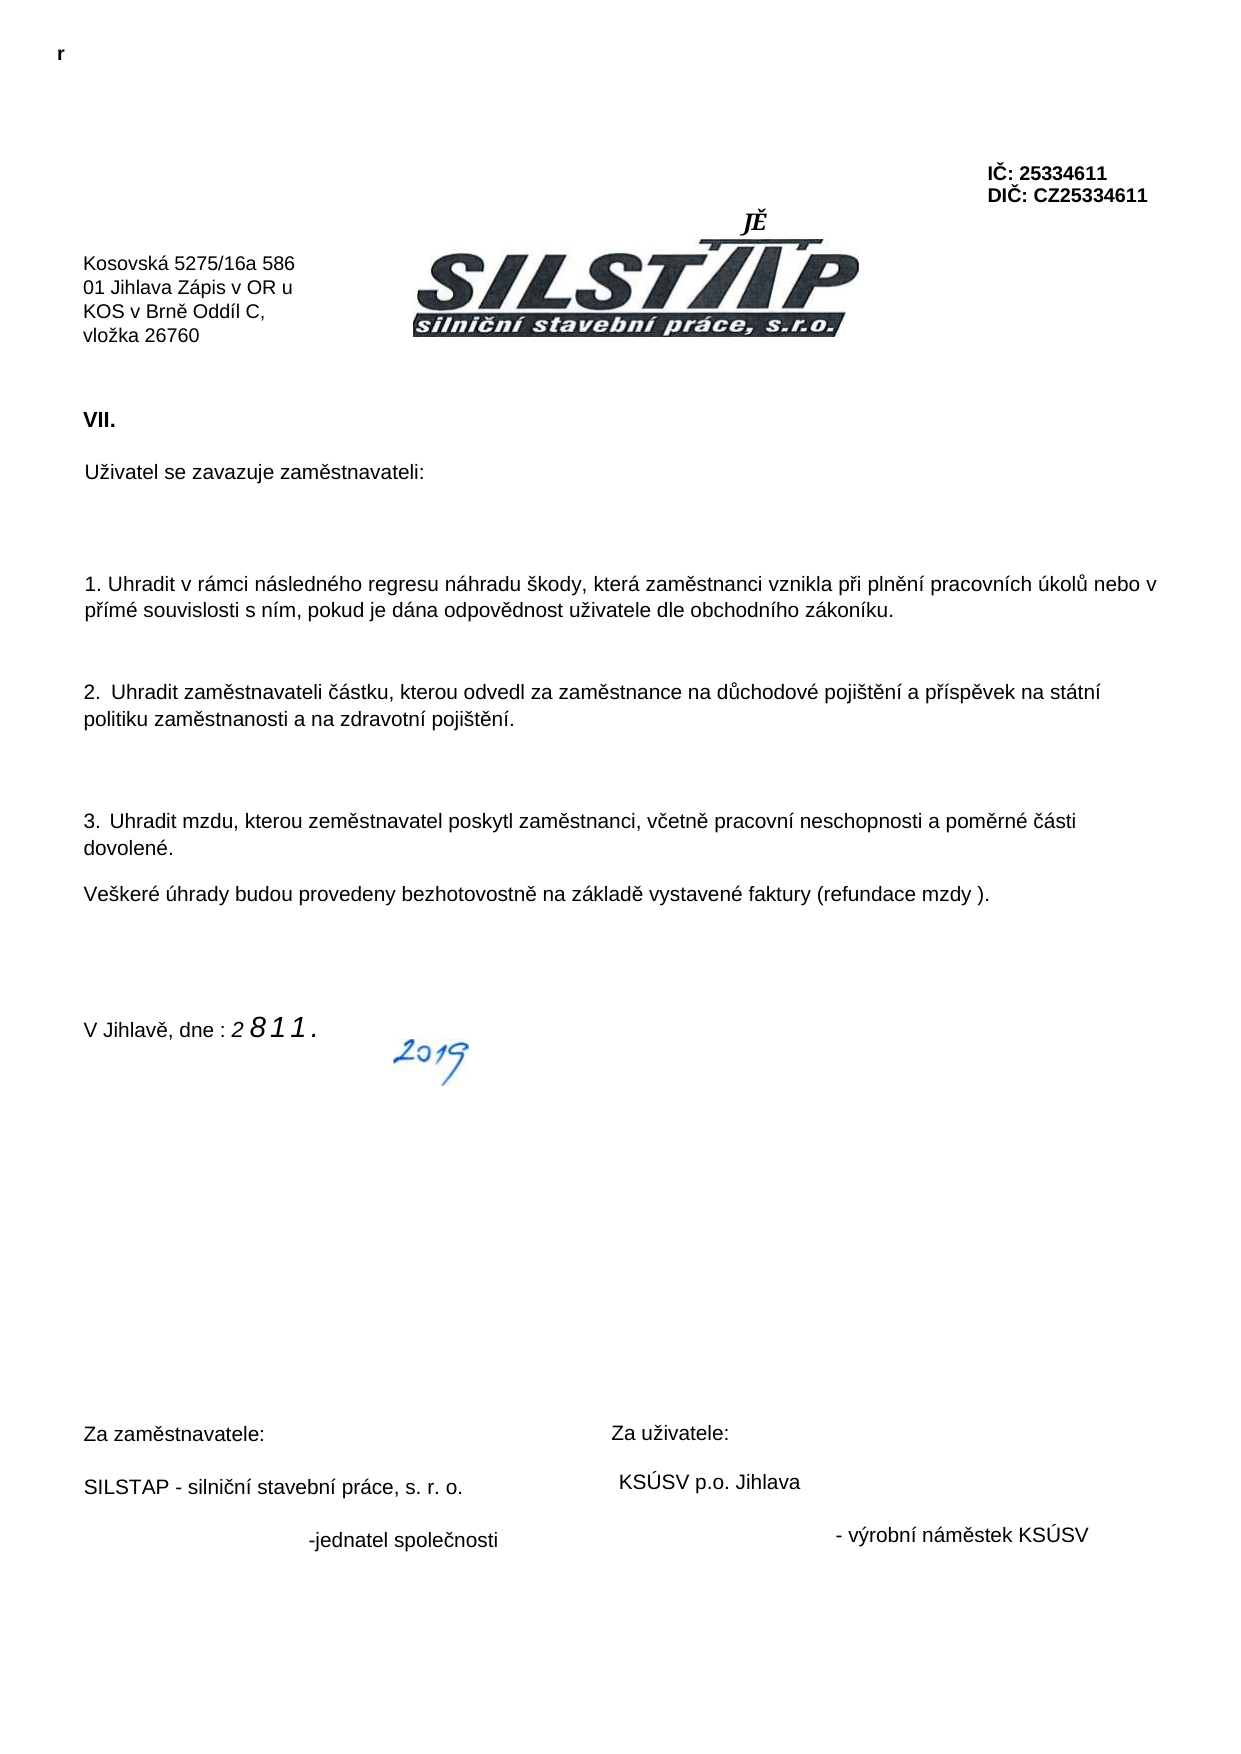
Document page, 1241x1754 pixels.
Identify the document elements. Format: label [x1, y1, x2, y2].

picture [393, 1039, 469, 1086]
picture [413, 239, 859, 337]
